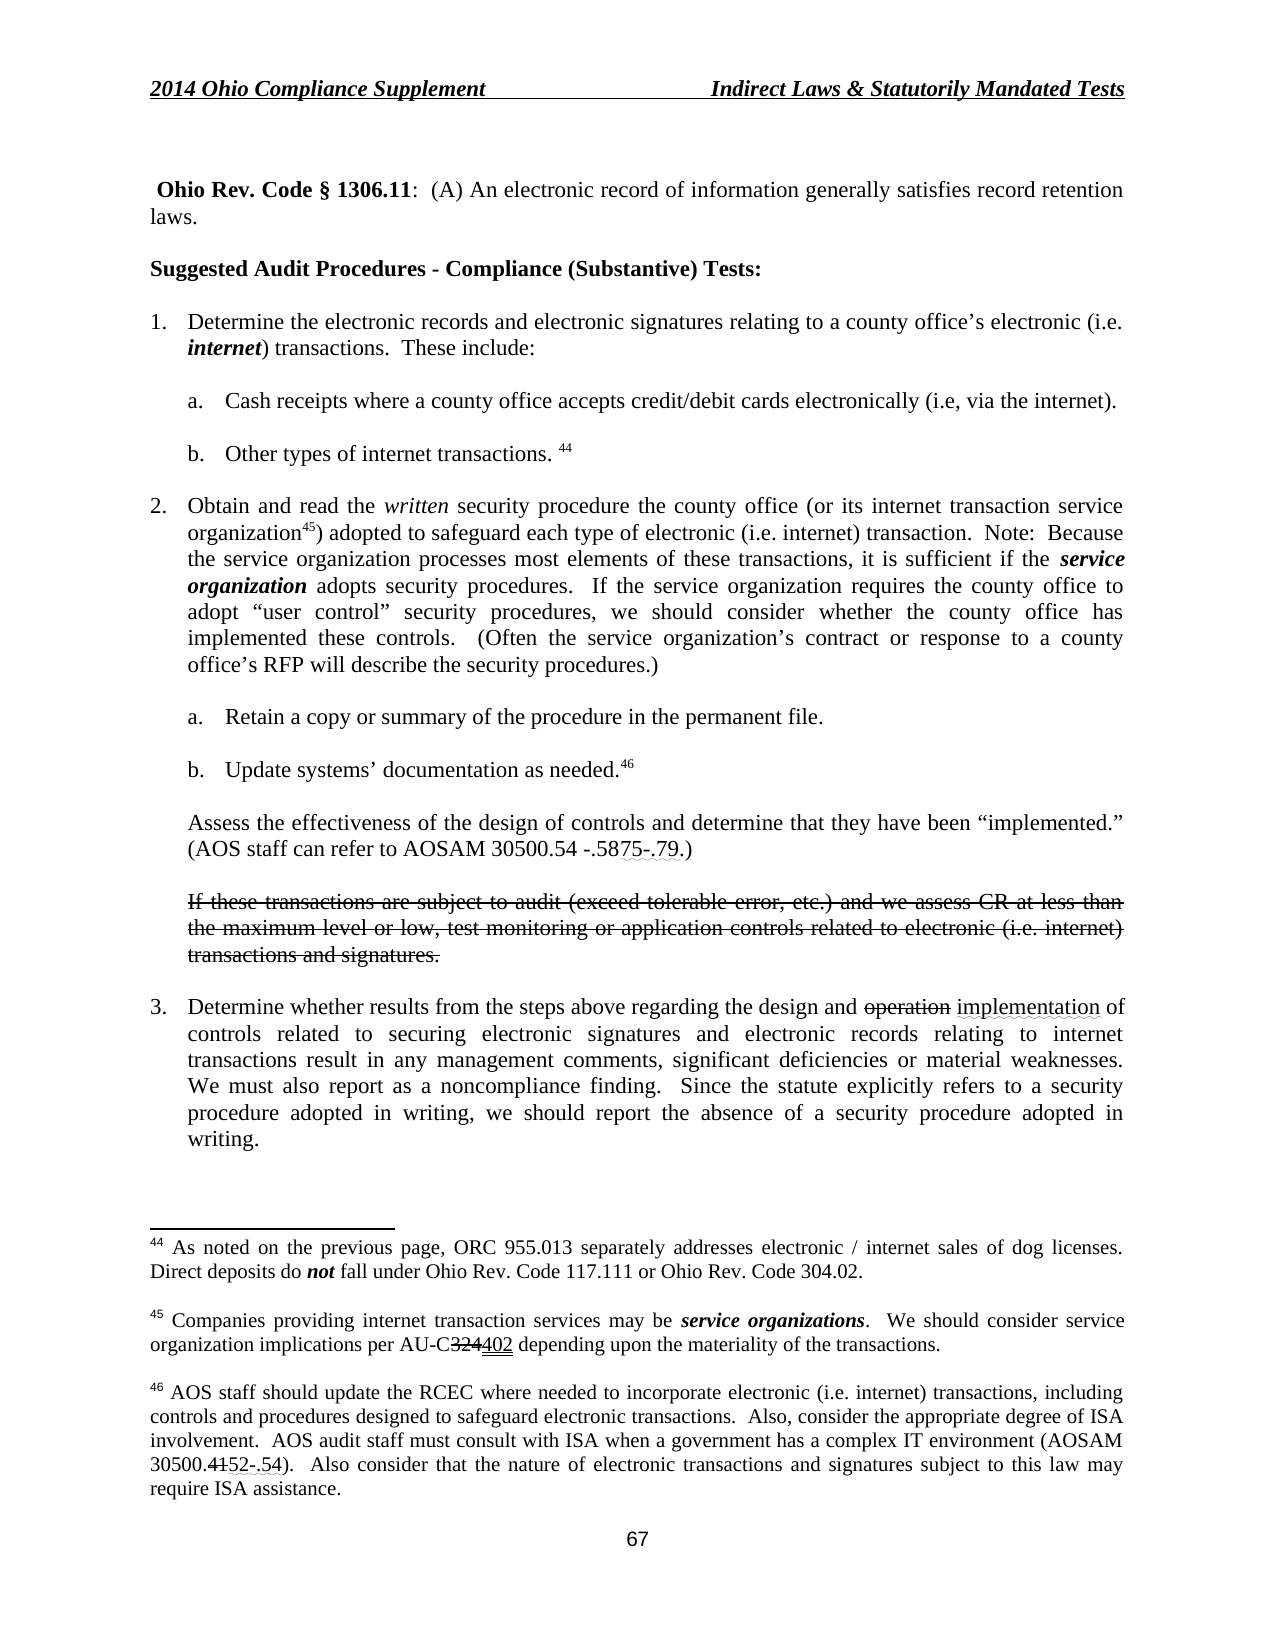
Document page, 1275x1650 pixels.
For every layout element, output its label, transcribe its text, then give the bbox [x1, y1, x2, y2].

text Ohio Rev. Code § 1306.11: (A) An electronic record of information generally satisfies record retention laws. [150, 176, 1125, 229]
text Assess the effectiveness of the design of controls and determine that they have been “implemented.” (AOS staff can refer to AOSAM 30500.54 -.5875-.79.) [187, 809, 1125, 862]
text If these transactions are subject to audit (exceed tolerable error, etc.) and we assess CR at less than the maximum level or low, test monitoring or application controls related to electronic (i.e. internet) transactions and signatures. [187, 888, 1125, 967]
list Determine the electronic records and electronic signatures relating to a county office’s electronic (i.e. internet) transactions. These include: [150, 308, 1125, 361]
text Suggested Audit Procedures - Compliance (Substantive) Tests: [150, 255, 1125, 282]
list Obtain and read the written security procedure the county office (or its internet transaction service organization) adopted to safeguard each type of electronic (i.e. internet) transaction. Note: Because the service organization processes most elements of these transactions, it is sufficient if the service organization adopts security procedures. If the service organization requires the county office to adopt “user control” security procedures, we should consider whether the county office has implemented these controls. (Often the service organization’s contract or response to a county office’s RFP will describe the security procedures.) [150, 493, 1125, 677]
list Other types of internet transactions. [187, 440, 1125, 466]
list Update systems’ documentation as needed. [187, 756, 1125, 782]
list Retain a copy or summary of the procedure in the permanent file. [187, 703, 1125, 730]
list Cash receipts where a county office accepts credit/debit cards electronically (i.e, via the internet). [187, 387, 1125, 413]
list Determine whether results from the steps above regarding the design and operation implementation of controls related to securing electronic signatures and electronic records relating to internet transactions result in any management comments, significant deficiencies or material weaknesses. We must also report as a noncompliance finding. Since the statute explicitly refers to a security procedure adopted in writing, we should report the absence of a security procedure adopted in writing. [150, 993, 1125, 1151]
